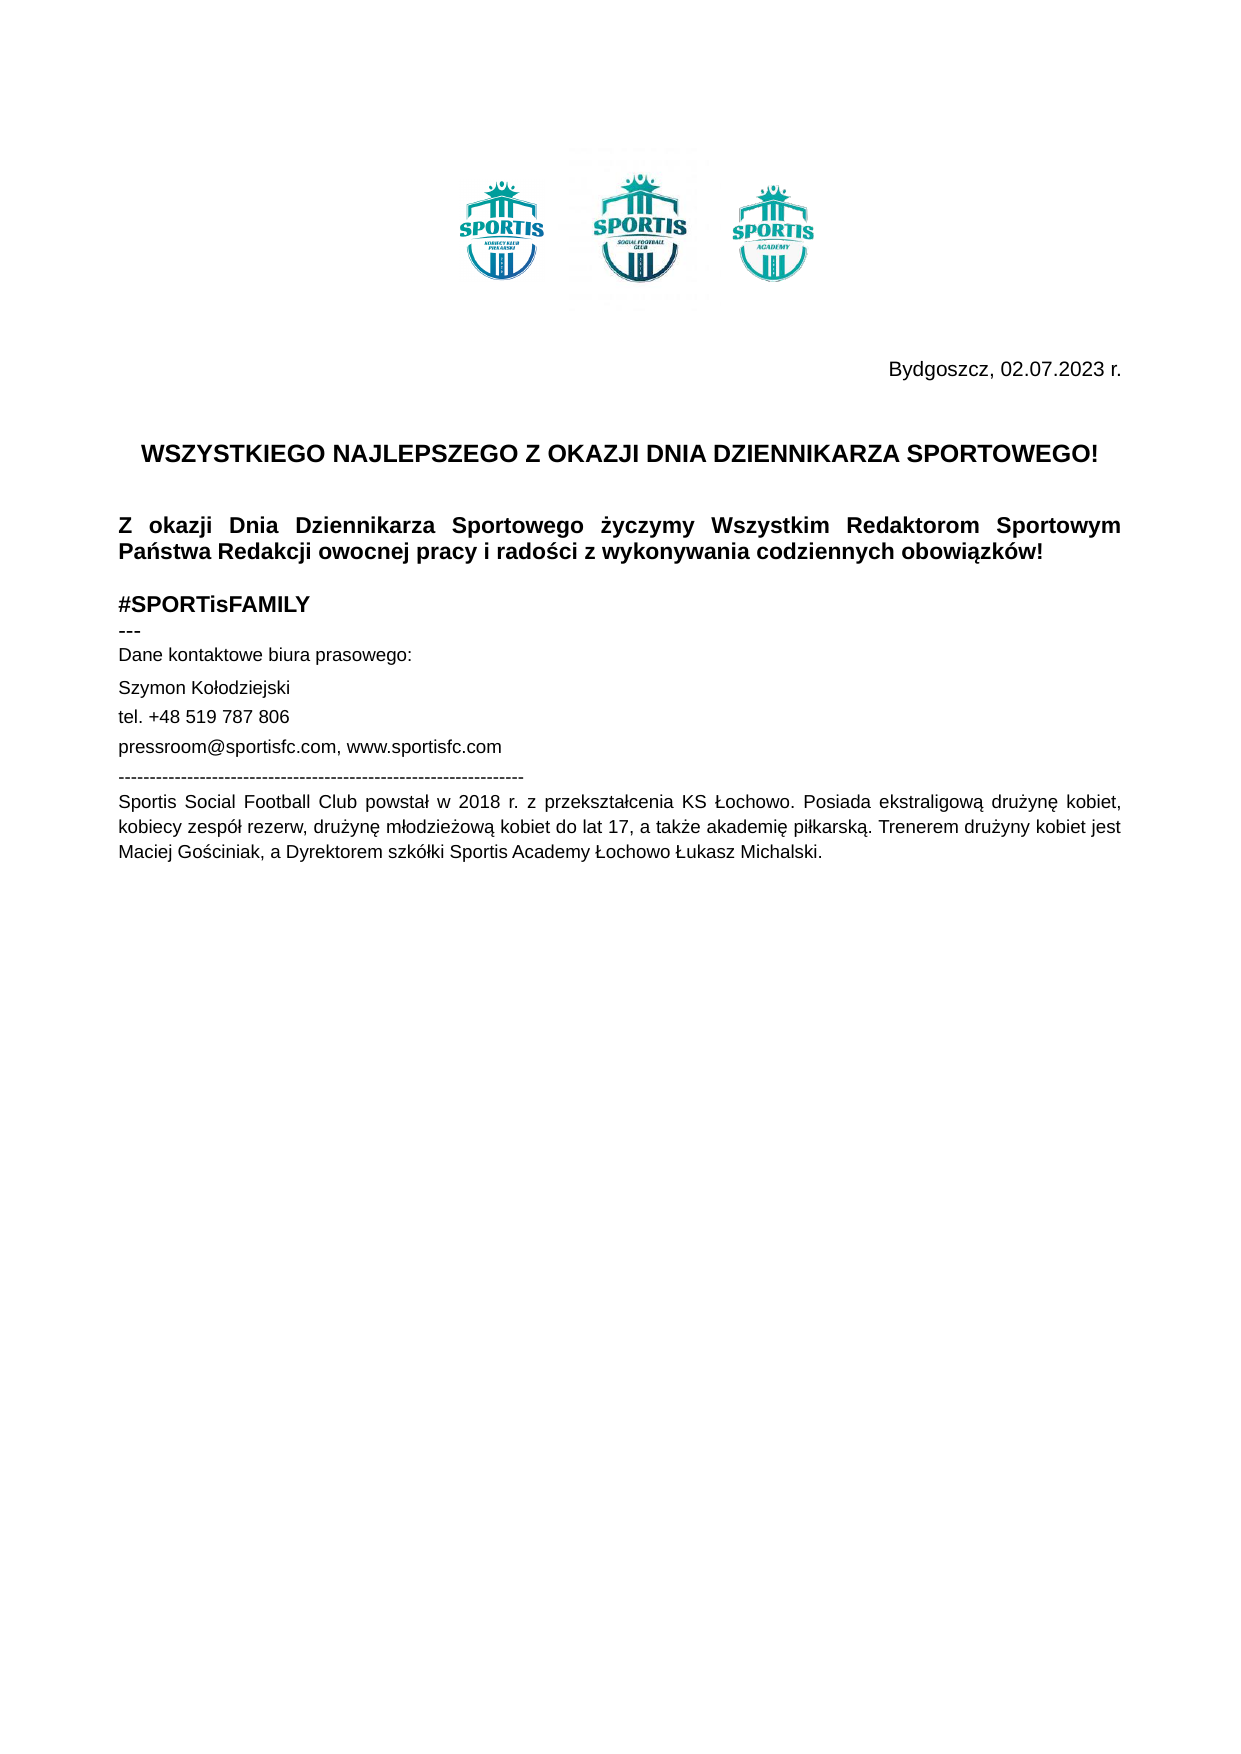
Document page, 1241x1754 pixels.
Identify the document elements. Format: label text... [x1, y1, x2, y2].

text Szymon Kołodziejski [118, 668, 1122, 698]
text --- [118, 617, 1122, 644]
text pressroom@sportisfc.com, www.sportisfc.com [118, 728, 1122, 757]
picture [458, 179, 545, 282]
text ----------------------------------------------------------------- [118, 757, 1122, 787]
text #SPORTisFAMILY [118, 591, 1122, 617]
text tel. +48 519 787 806 [118, 698, 1122, 728]
text Bydgoszcz, 02.07.2023 r. [118, 337, 1122, 381]
text Dane kontaktowe biura prasowego: [118, 644, 1122, 665]
text Z okazji Dnia Dziennikarza Sportowego życzymy Wszystkim Redaktorom Sportowym Państwa Redakcji owocnej pracy i radości z wykonywania codziennych obowiązków! [118, 512, 1122, 564]
text Sportis Social Football Club powstał w 2018 r. z przekształcenia KS Łochowo. Posiada ekstraligową drużynę kobiet, kobiecy zespół rezerw, drużynę młodzieżową kobiet do lat 17, a także akademię piłkarską. Trenerem drużyny kobiet jest Maciej Gościniak, a Dyrektorem szkółki Sportis Academy Łochowo Łukasz Michalski. [118, 787, 1122, 862]
text WSZYSTKIEGO NAJLEPSZEGO Z OKAZJI DNIA DZIENNIKARZA SPORTOWEGO! [118, 424, 1122, 468]
picture [557, 148, 721, 311]
picture [725, 184, 827, 291]
